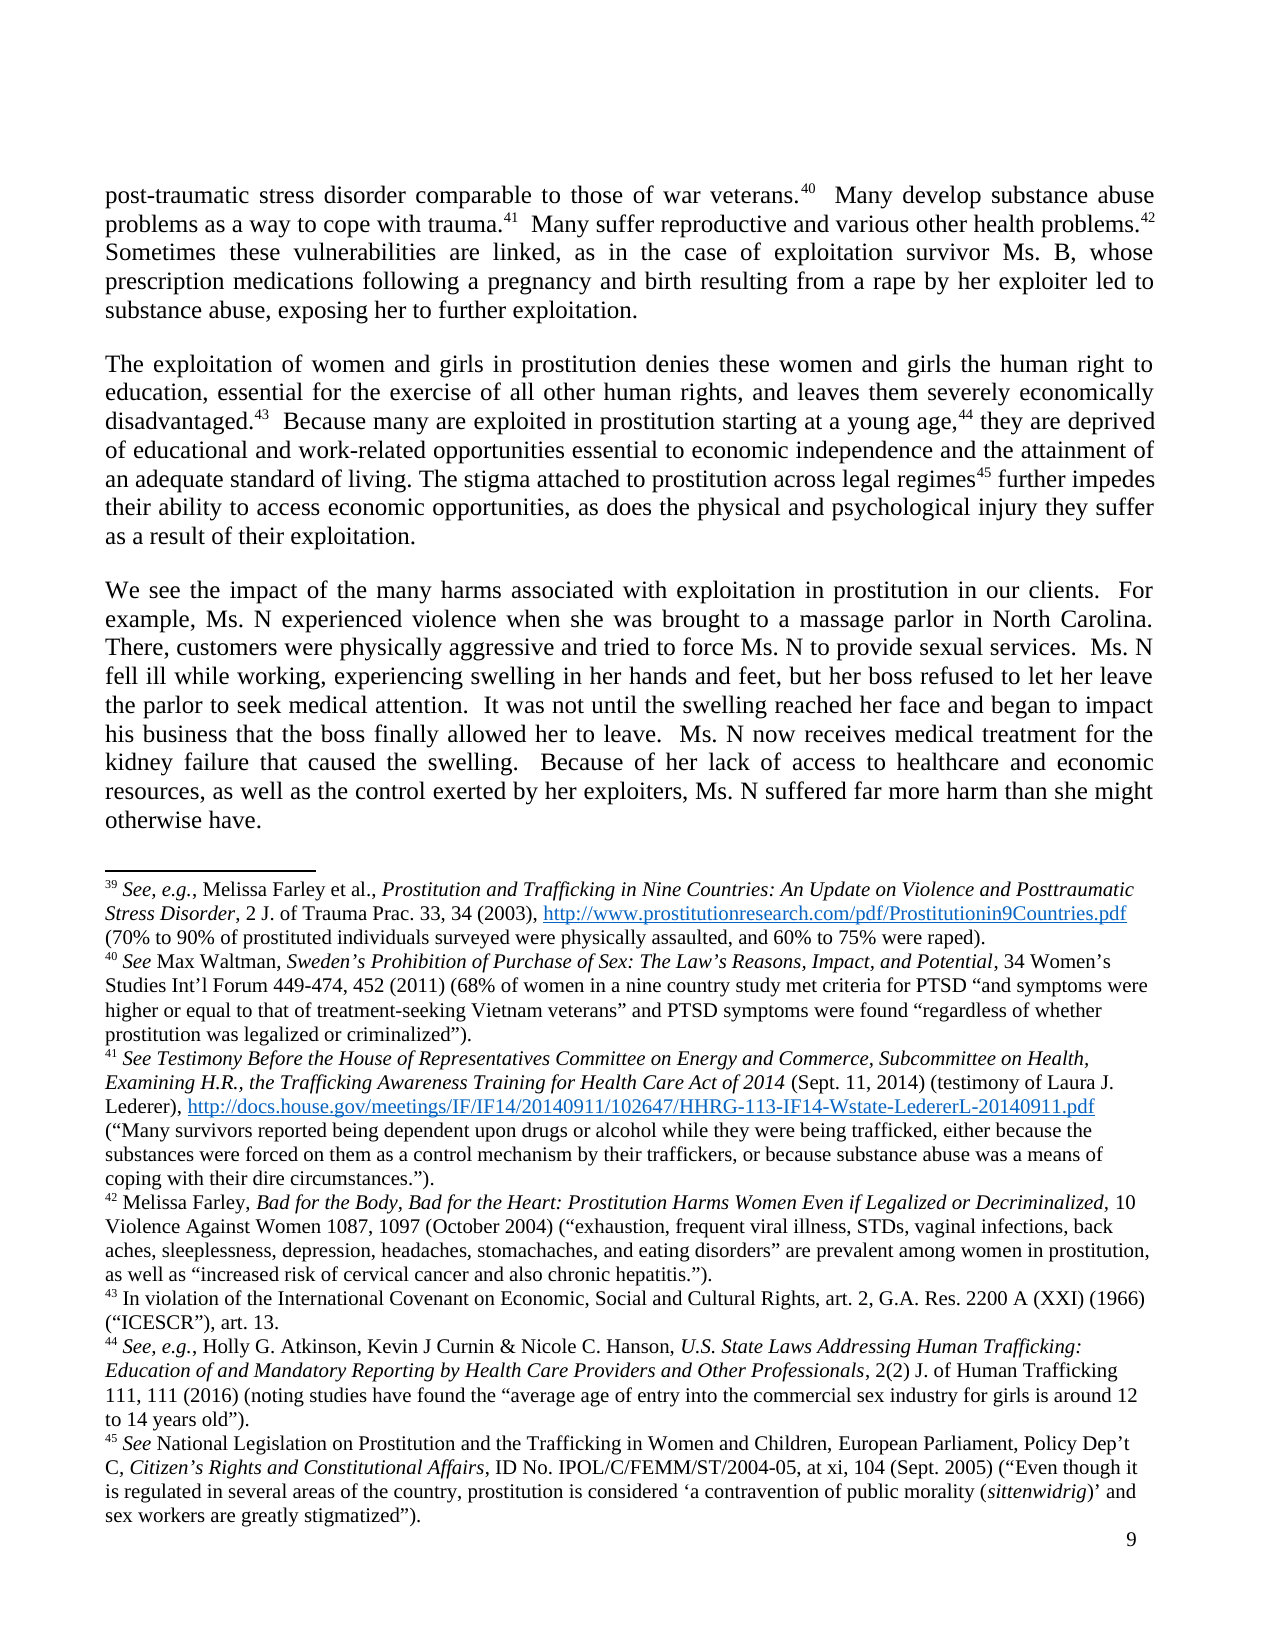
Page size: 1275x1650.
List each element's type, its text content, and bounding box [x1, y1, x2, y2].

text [105, 180, 1155, 324]
text We see the impact of the many harms associated with exploitation in prostitution in our clients. For example, Ms. N experienced violence when she was brought to a massage parlor in North Carolina. There, customers were physically aggressive and tried to force Ms. N to provide sexual services. Ms. N fell ill while working, experiencing swelling in her hands and feet, but her boss refused to let her leave the parlor to seek medical attention. It was not until the swelling reached her face and began to impact his business that the boss finally allowed her to leave. Ms. N now receives medical treatment for the kidney failure that caused the swelling. Because of her lack of access to healthcare and economic resources, as well as the control exerted by her exploiters, Ms. N suffered far more harm than she might otherwise have. [105, 575, 1155, 834]
text The exploitation of women and girls in prostitution denies these women and girls the human right to education, essential for the exercise of all other human rights, and leaves them severely economically disadvantaged. Because many are exploited in prostitution starting at a young age, they are deprived of educational and work-related opportunities essential to economic independence and the attainment of an adequate standard of living. The stigma attached to prostitution across legal regimes further impedes their ability to access economic opportunities, as does the physical and psychological injury they suffer as a result of their exploitation. [105, 349, 1155, 550]
